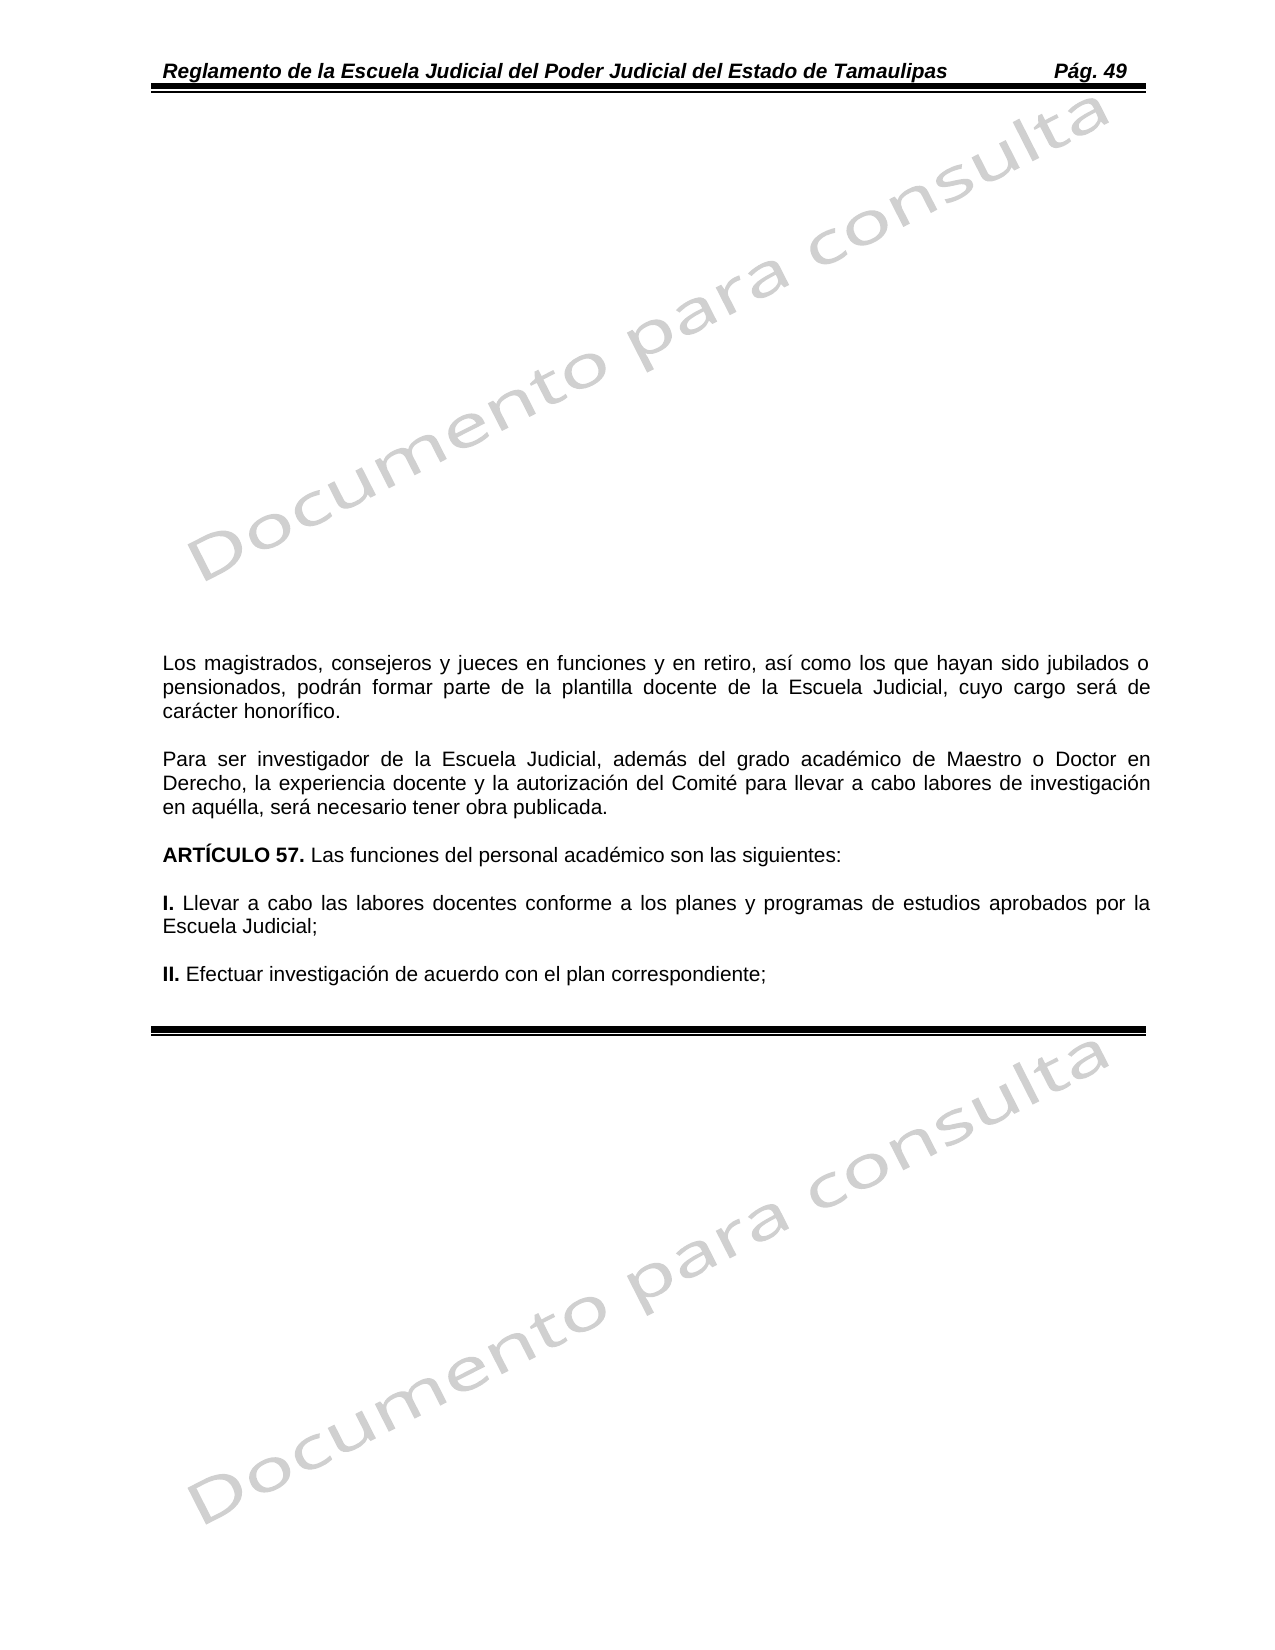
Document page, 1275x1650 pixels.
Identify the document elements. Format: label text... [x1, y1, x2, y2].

text II. Efectuar investigación de acuerdo con el plan correspondiente; [162, 962, 1152, 986]
text Para ser investigador de la Escuela Judicial, además del grado académico de Maestro o Doctor en Derecho, la experiencia docente y la autorización del Comité para llevar a cabo labores de investigación en aquélla, será necesario tener obra publicada. [162, 747, 1152, 818]
text ARTÍCULO 57. Las funciones del personal académico son las siguientes: [162, 842, 1152, 866]
text Los magistrados, consejeros y jueces en funciones y en retiro, así como los que hayan sido jubilados o pensionados, podrán formar parte de la plantilla docente de la Escuela Judicial, cuyo cargo será de carácter honorífico. [162, 651, 1152, 723]
text I. Llevar a cabo las labores docentes conforme a los planes y programas de estudios aprobados por la Escuela Judicial; [162, 890, 1152, 938]
